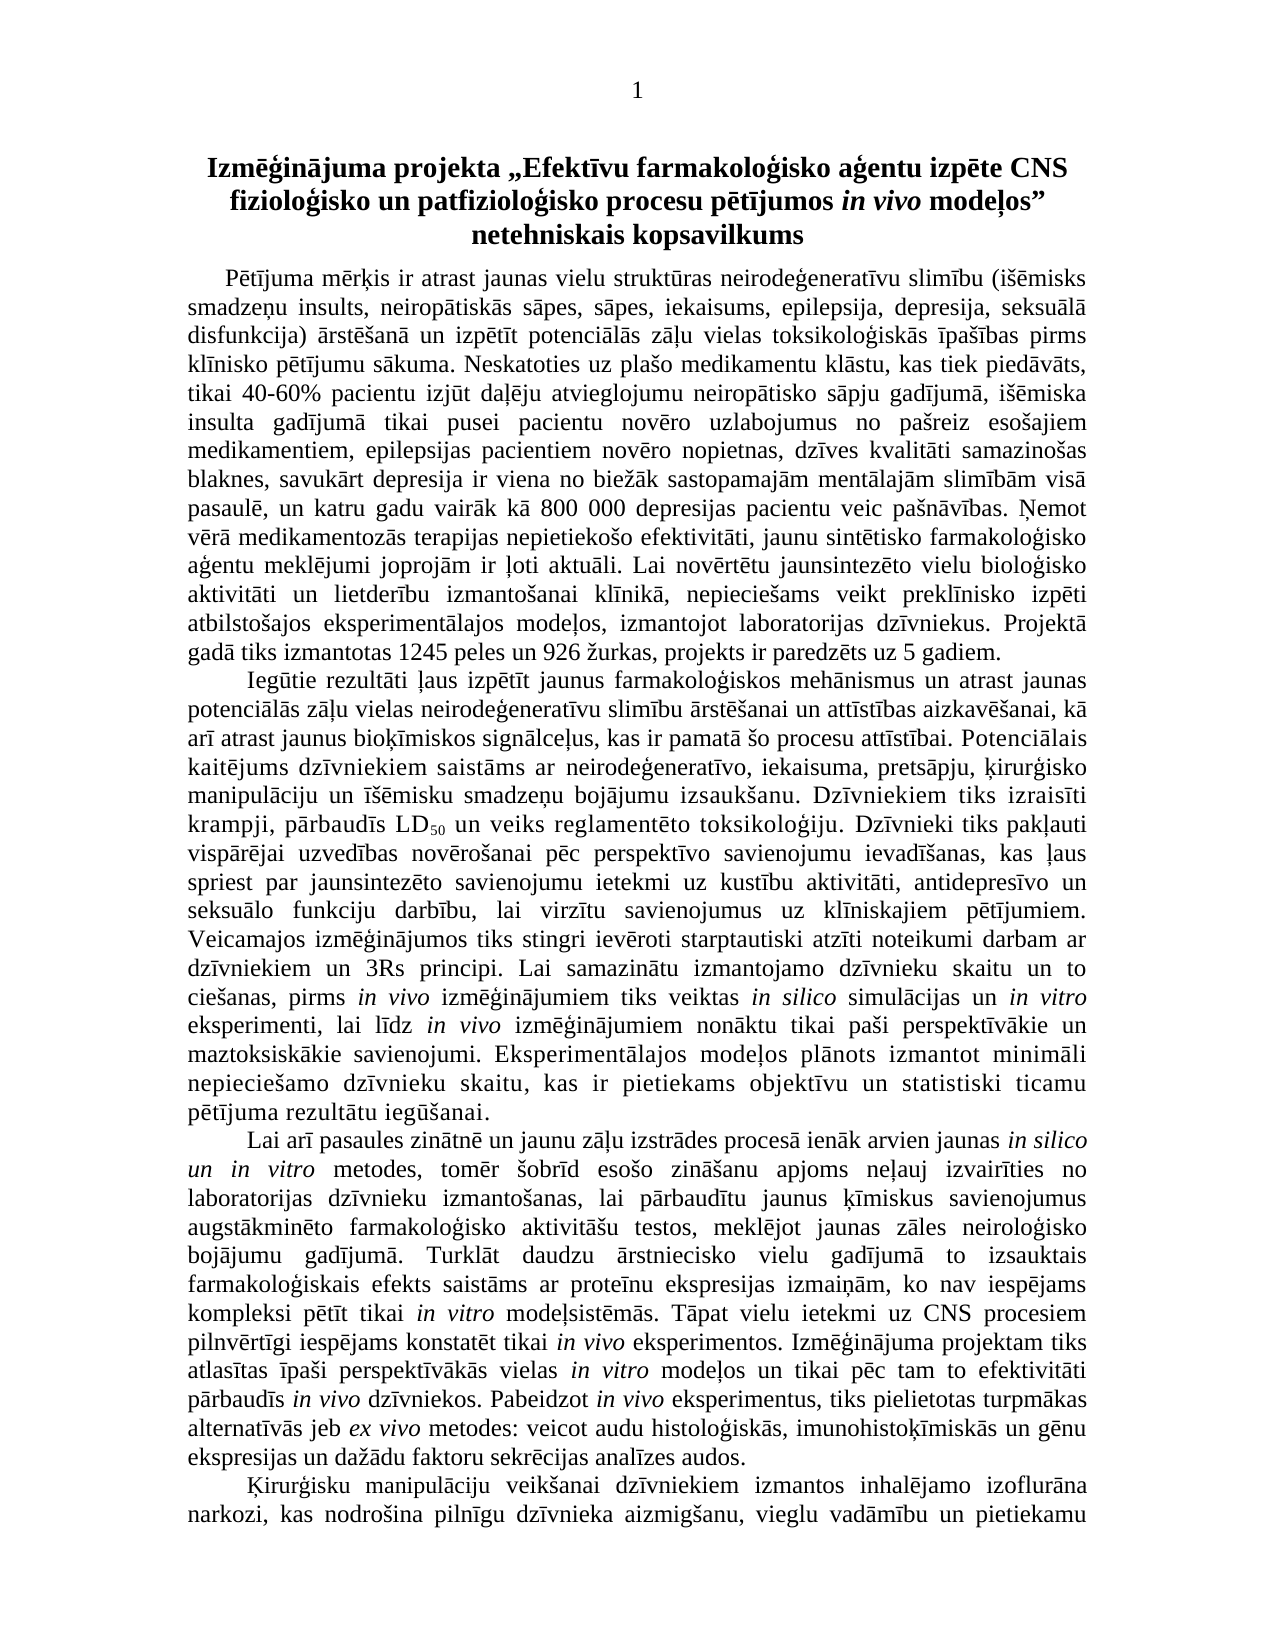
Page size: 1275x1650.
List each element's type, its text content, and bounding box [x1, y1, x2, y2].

text Iegūtie rezultāti ļaus izpētīt jaunus farmakoloģiskos mehānismus un atrast jaunas potenciālās zāļu vielas neirodeģeneratīvu slimību ārstēšanai un attīstības aizkavēšanai, kā arī atrast jaunus bioķīmiskos signālceļus, kas ir pamatā šo procesu attīstībai. Potenciālais kaitējums dzīvniekiem saistāms ar neirodeģeneratīvo, iekaisuma, pretsāpju, ķirurģisko manipulāciju un īšēmisku smadzeņu bojājumu izsaukšanu. Dzīvniekiem tiks izraisīti krampji, pārbaudīs LD50 un veiks reglamentēto toksikoloģiju. Dzīvnieki tiks pakļauti vispārējai uzvedības novērošanai pēc perspektīvo savienojumu ievadīšanas, kas ļaus spriest par jaunsintezēto savienojumu ietekmi uz kustību aktivitāti, antidepresīvo un seksuālo funkciju darbību, lai virzītu savienojumus uz klīniskajiem pētījumiem. Veicamajos izmēģinājumos tiks stingri ievēroti starptautiski atzīti noteikumi darbam ar dzīvniekiem un 3Rs principi. Lai samazinātu izmantojamo dzīvnieku skaitu un to ciešanas, pirms in vivo izmēģinājumiem tiks veiktas in silico simulācijas un in vitro eksperimenti, lai līdz in vivo izmēģinājumiem nonāktu tikai paši perspektīvākie un maztoksiskākie savienojumi. Eksperimentālajos modeļos plānots izmantot minimāli nepieciešamo dzīvnieku skaitu, kas ir pietiekams objektīvu un statistiski ticamu pētījuma rezultātu iegūšanai. [187, 666, 1087, 1126]
text Lai arī pasaules zinātnē un jaunu zāļu izstrādes procesā ienāk arvien jaunas in silico un in vitro metodes, tomēr šobrīd esošo zināšanu apjoms neļauj izvairīties no laboratorijas dzīvnieku izmantošanas, lai pārbaudītu jaunus ķīmiskus savienojumus augstākminēto farmakoloģisko aktivitāšu testos, meklējot jaunas zāles neiroloģisko bojājumu gadījumā. Turklāt daudzu ārstniecisko vielu gadījumā to izsauktais farmakoloģiskais efekts saistāms ar proteīnu ekspresijas izmaiņām, ko nav iespējams kompleksi pētīt tikai in vitro modeļsistēmās. Tāpat vielu ietekmi uz CNS procesiem pilnvērtīgi iespējams konstatēt tikai in vivo eksperimentos. Izmēģinājuma projektam tiks atlasītas īpaši perspektīvākās vielas in vitro modeļos un tikai pēc tam to efektivitāti pārbaudīs in vivo dzīvniekos. Pabeidzot in vivo eksperimentus, tiks pielietotas turpmākas alternatīvās jeb ex vivo metodes: veicot audu histoloģiskās, imunohistoķīmiskās un gēnu ekspresijas un dažādu faktoru sekrēcijas analīzes audos. [187, 1126, 1087, 1471]
text Pētījuma mērķis ir atrast jaunas vielu struktūras neirodeģeneratīvu slimību (išēmisks smadzeņu insults, neiropātiskās sāpes, sāpes, iekaisums, epilepsija, depresija, seksuālā disfunkcija) ārstēšanā un izpētīt potenciālās zāļu vielas toksikoloģiskās īpašības pirms klīnisko pētījumu sākuma. Neskatoties uz plašo medikamentu klāstu, kas tiek piedāvāts, tikai 40-60% pacientu izjūt daļēju atvieglojumu neiropātisko sāpju gadījumā, išēmiska insulta gadījumā tikai pusei pacientu novēro uzlabojumus no pašreiz esošajiem medikamentiem, epilepsijas pacientiem novēro nopietnas, dzīves kvalitāti samazinošas blaknes, savukārt depresija ir viena no biežāk sastopamajām mentālajām slimībām visā pasaulē, un katru gadu vairāk kā 800 000 depresijas pacientu veic pašnāvības. Ņemot vērā medikamentozās terapijas nepietiekošo efektivitāti, jaunu sintētisko farmakoloģisko aģentu meklējumi joprojām ir ļoti aktuāli. Lai novērtētu jaunsintezēto vielu bioloģisko aktivitāti un lietderību izmantošanai klīnikā, nepieciešams veikt preklīnisko izpēti atbilstošajos eksperimentālajos modeļos, izmantojot laboratorijas dzīvniekus. Projektā gadā tiks izmantotas 1245 peles un 926 žurkas, projekts ir paredzēts uz 5 gadiem. [187, 263, 1087, 666]
text Izmēģinājuma projekta „Efektīvu farmakoloģisko aģentu izpēte CNS fizioloģisko un patfizioloģisko procesu pētījumos in vivo modeļos” netehniskais kopsavilkums [187, 150, 1087, 251]
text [187, 1471, 1087, 1528]
